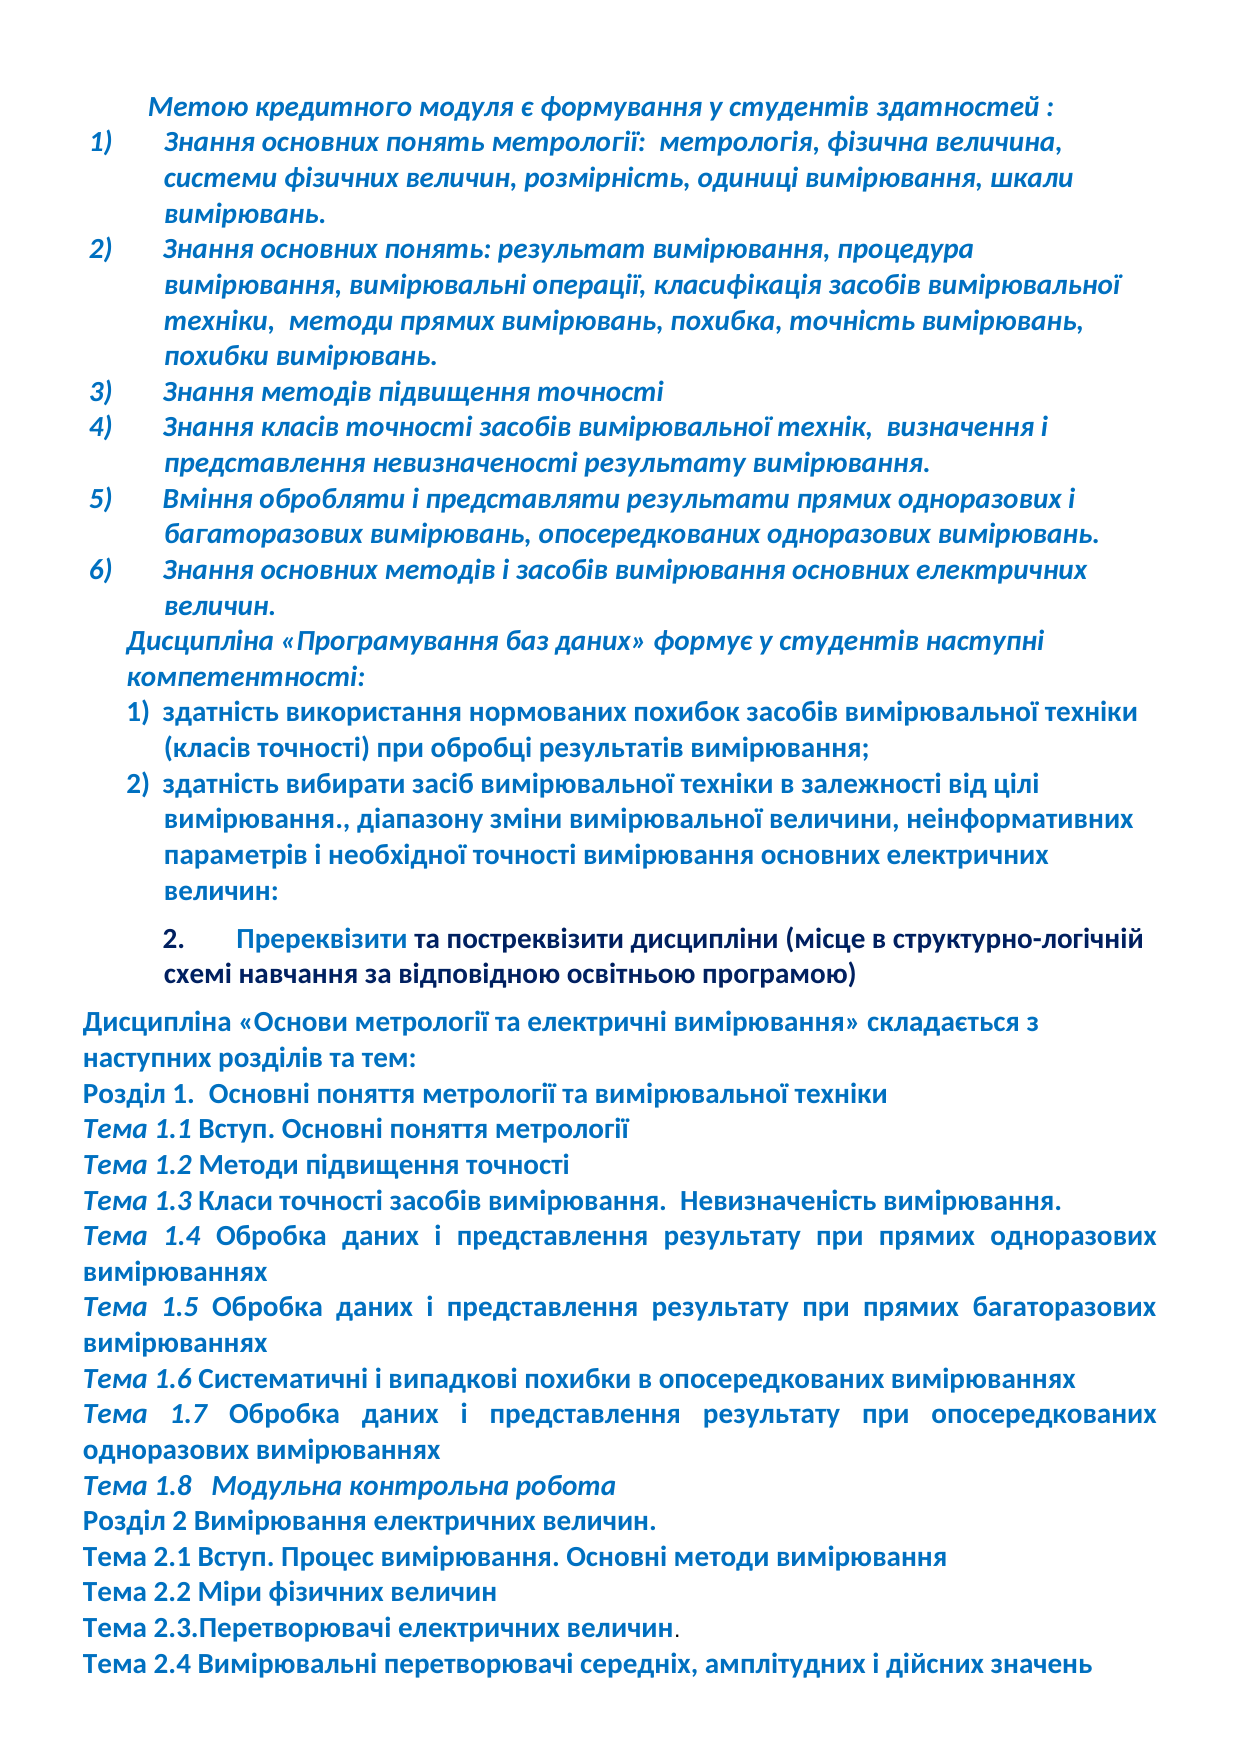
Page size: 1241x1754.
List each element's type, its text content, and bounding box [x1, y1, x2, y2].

text Тема 2.1 Вступ. Процес вимірювання. Основні методи вимірювання [83, 1538, 1157, 1573]
list Вміння обробляти і представляти результати прямих одноразових і багаторазових вимірювань, опосередкованих одноразових вимірювань. [89, 480, 1152, 551]
text Тема 1.7 Обробка даних і представлення результату при опосередкованих одноразових вимірюваннях [83, 1395, 1157, 1467]
text Тема 1.1 Вступ. Основні поняття метрології [83, 1110, 1157, 1146]
text Дисципліна «Основи метрології та електричні вимірювання» складається з наступних розділів та тем: [83, 1003, 1157, 1075]
subtitle Пререквізити та постреквізити дисципліни (місце в структурно-логічній схемі навчання за відповідною освітньою програмою) [162, 920, 1152, 991]
text Тема 2.4 Вимірювальні перетворювачі середніх, амплітудних і дійсних значень [83, 1645, 1157, 1680]
list Знання класів точності засобів вимірювальної технік, визначення і представлення невизначеності результату вимірювання. [89, 408, 1152, 480]
text Тема 1.4 Обробка даних і представлення результату при прямих одноразових вимірюваннях [83, 1217, 1157, 1288]
text Тема 1.3 Класи точності засобів вимірювання. Невизначеність вимірювання. [83, 1182, 1157, 1217]
list здатність використання нормованих похибок засобів вимірювальної техніки (класів точності) при обробці результатів вимірювання; [126, 693, 1152, 765]
text Дисципліна «Програмування баз даних» формує у студентів наступні компетентності: [126, 622, 1152, 693]
list Знання основних методів і засобів вимірювання основних електричних величин. [89, 551, 1152, 622]
text Тема 1.8 Модульна контрольна робота [83, 1467, 1157, 1502]
text Тема 2.3.Перетворювачі електричних величин. [83, 1609, 1157, 1645]
text Тема 1.6 Систематичні і випадкові похибки в опосередкованих вимірюваннях [83, 1360, 1157, 1395]
list Знання основних понять: результат вимірювання, процедура вимірювання, вимірювальні операції, класифікація засобів вимірювальної техніки, методи прямих вимірювань, похибка, точність вимірювань, похибки вимірювань. [89, 230, 1152, 373]
list здатність вибирати засіб вимірювальної техніки в залежності від цілі вимірювання., діапазону зміни вимірювальної величини, неінформативних параметрів і необхідної точності вимірювання основних електричних величин: [126, 765, 1152, 907]
list Знання основних понять метрології: метрологія, фізична величина, системи фізичних величин, розмірність, одиниці вимірювання, шкали вимірювань. [89, 123, 1152, 230]
text Тема 1.5 Обробка даних і представлення результату при прямих багаторазових вимірюваннях [83, 1288, 1157, 1360]
text Розділ 1. Основні поняття метрології та вимірювальної техніки [83, 1075, 1157, 1110]
text Тема 1.2 Методи підвищення точності [83, 1146, 1157, 1182]
list Знання методів підвищення точності [89, 373, 1152, 408]
text Тема 2.2 Міри фізичних величин [83, 1573, 1157, 1609]
text Метою кредитного модуля є формування у студентів здатностей : [89, 89, 1152, 123]
text Розділ 2 Вимірювання електричних величин. [83, 1502, 1157, 1538]
